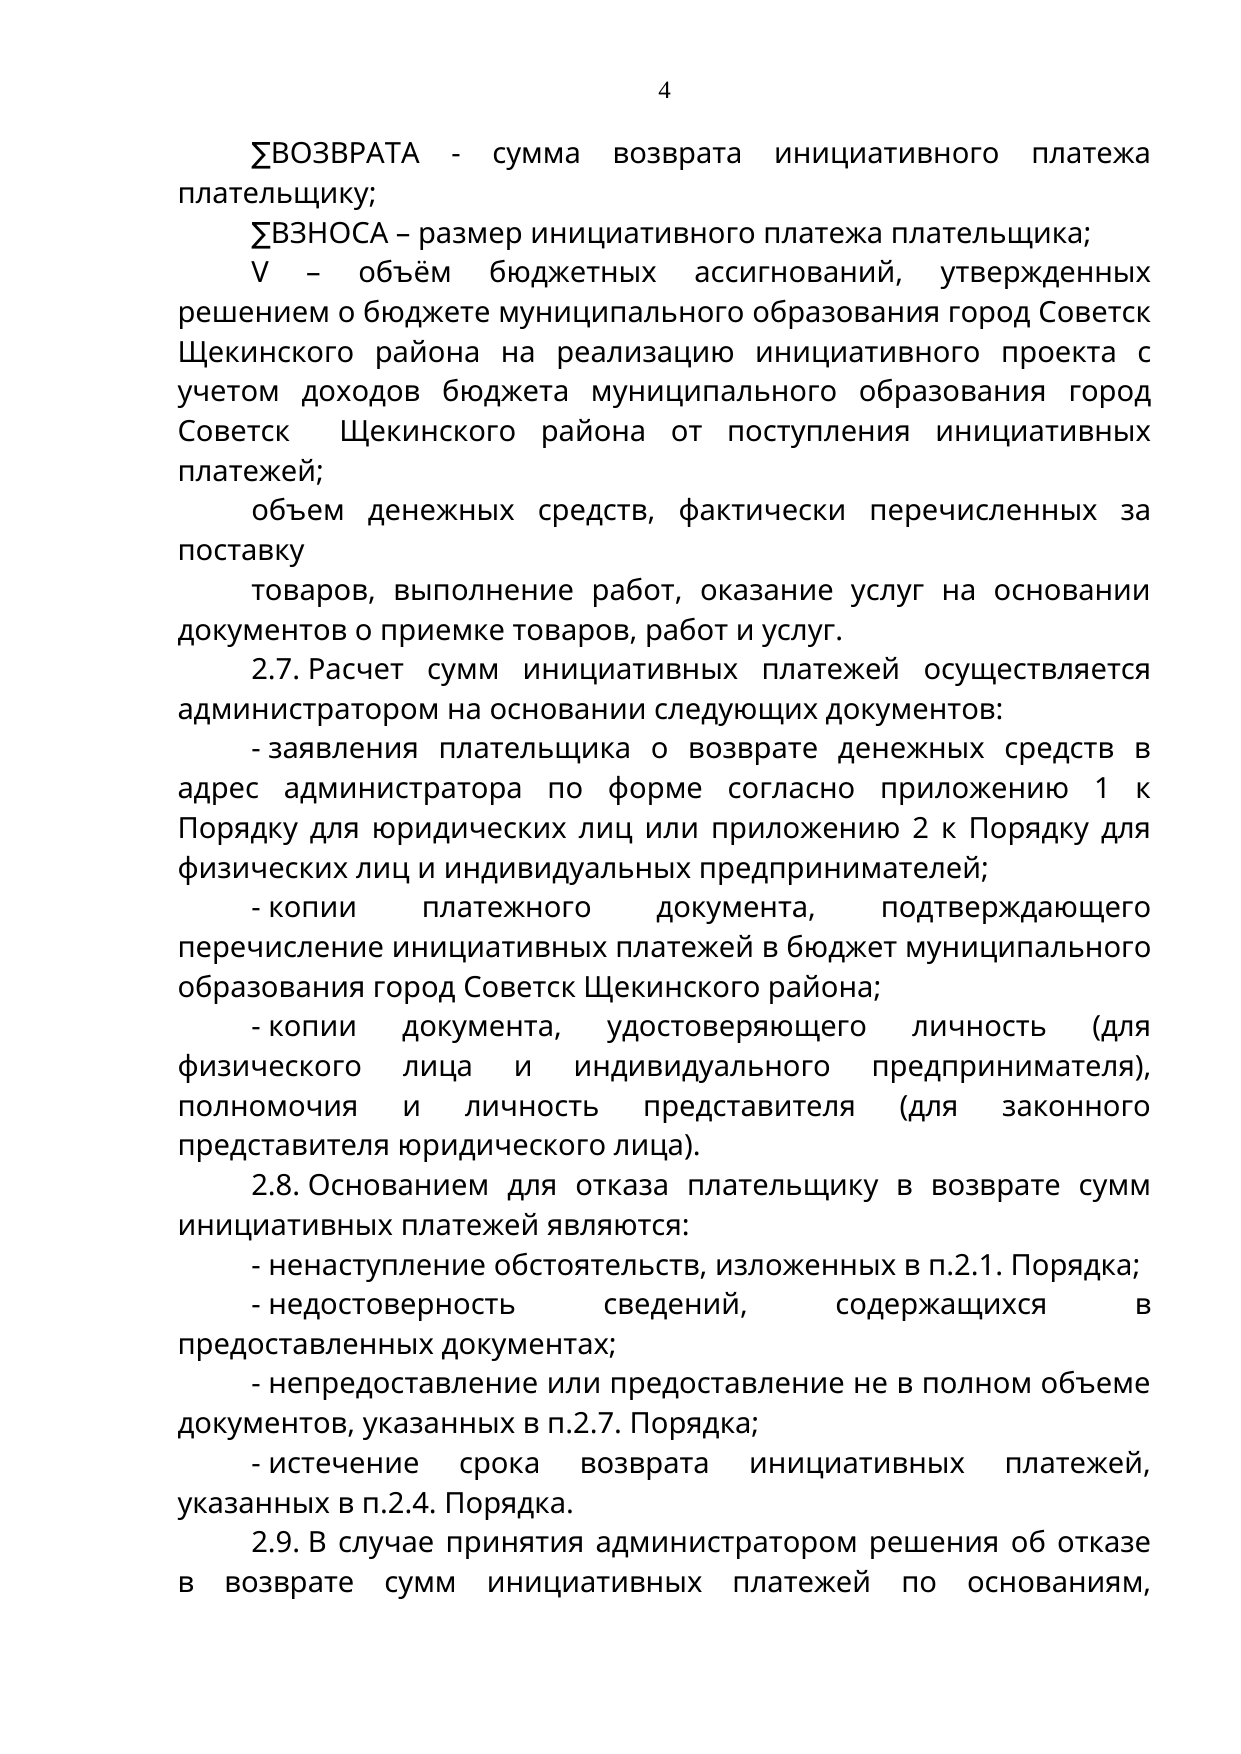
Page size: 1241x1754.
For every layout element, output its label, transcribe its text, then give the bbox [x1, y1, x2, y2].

text - ненаступление обстоятельств, изложенных в п.2.1. Порядка; [177, 1244, 1152, 1283]
text 2.8. Основанием для отказа плательщику в возврате сумм инициативных платежей являются: [177, 1164, 1152, 1244]
text объем денежных средств, фактически перечисленных за поставку [177, 490, 1152, 569]
text 2.7. Расчет сумм инициативных платежей осуществляется администратором на основании следующих документов: [177, 648, 1152, 728]
text ∑ВОЗВРАТА - сумма возврата инициативного платежа плательщику; [177, 132, 1152, 212]
text - непредоставление или предоставление не в полном объеме документов, указанных в п.2.7. Порядка; [177, 1363, 1152, 1442]
text ∑ВЗНОСА – размер инициативного платежа плательщика; [177, 212, 1152, 252]
text товаров, выполнение работ, оказание услуг на основании документов о приемке товаров, работ и услуг. [177, 569, 1152, 648]
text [177, 1522, 1152, 1601]
text - недостоверность сведений, содержащихся в предоставленных документах; [177, 1283, 1152, 1363]
text - истечение срока возврата инициативных платежей, указанных в п.2.4. Порядка. [177, 1442, 1152, 1522]
text - заявления плательщика о возврате денежных средств в адрес администратора по форме согласно приложению 1 к Порядку для юридических лиц или приложению 2 к Порядку для физических лиц и индивидуальных предпринимателей; [177, 728, 1152, 887]
text - копии платежного документа, подтверждающего перечисление инициативных платежей в бюджет муниципального образования город Советск Щекинского района; [177, 887, 1152, 1006]
text V – объём бюджетных ассигнований, утвержденных решением о бюджете муниципального образования город Советск Щекинского района на реализацию инициативного проекта с учетом доходов бюджета муниципального образования город Советск Щекинского района от поступления инициативных платежей; [177, 252, 1152, 490]
text - копии документа, удостоверяющего личность (для физического лица и индивидуального предпринимателя), полномочия и личность представителя (для законного представителя юридического лица). [177, 1006, 1152, 1164]
